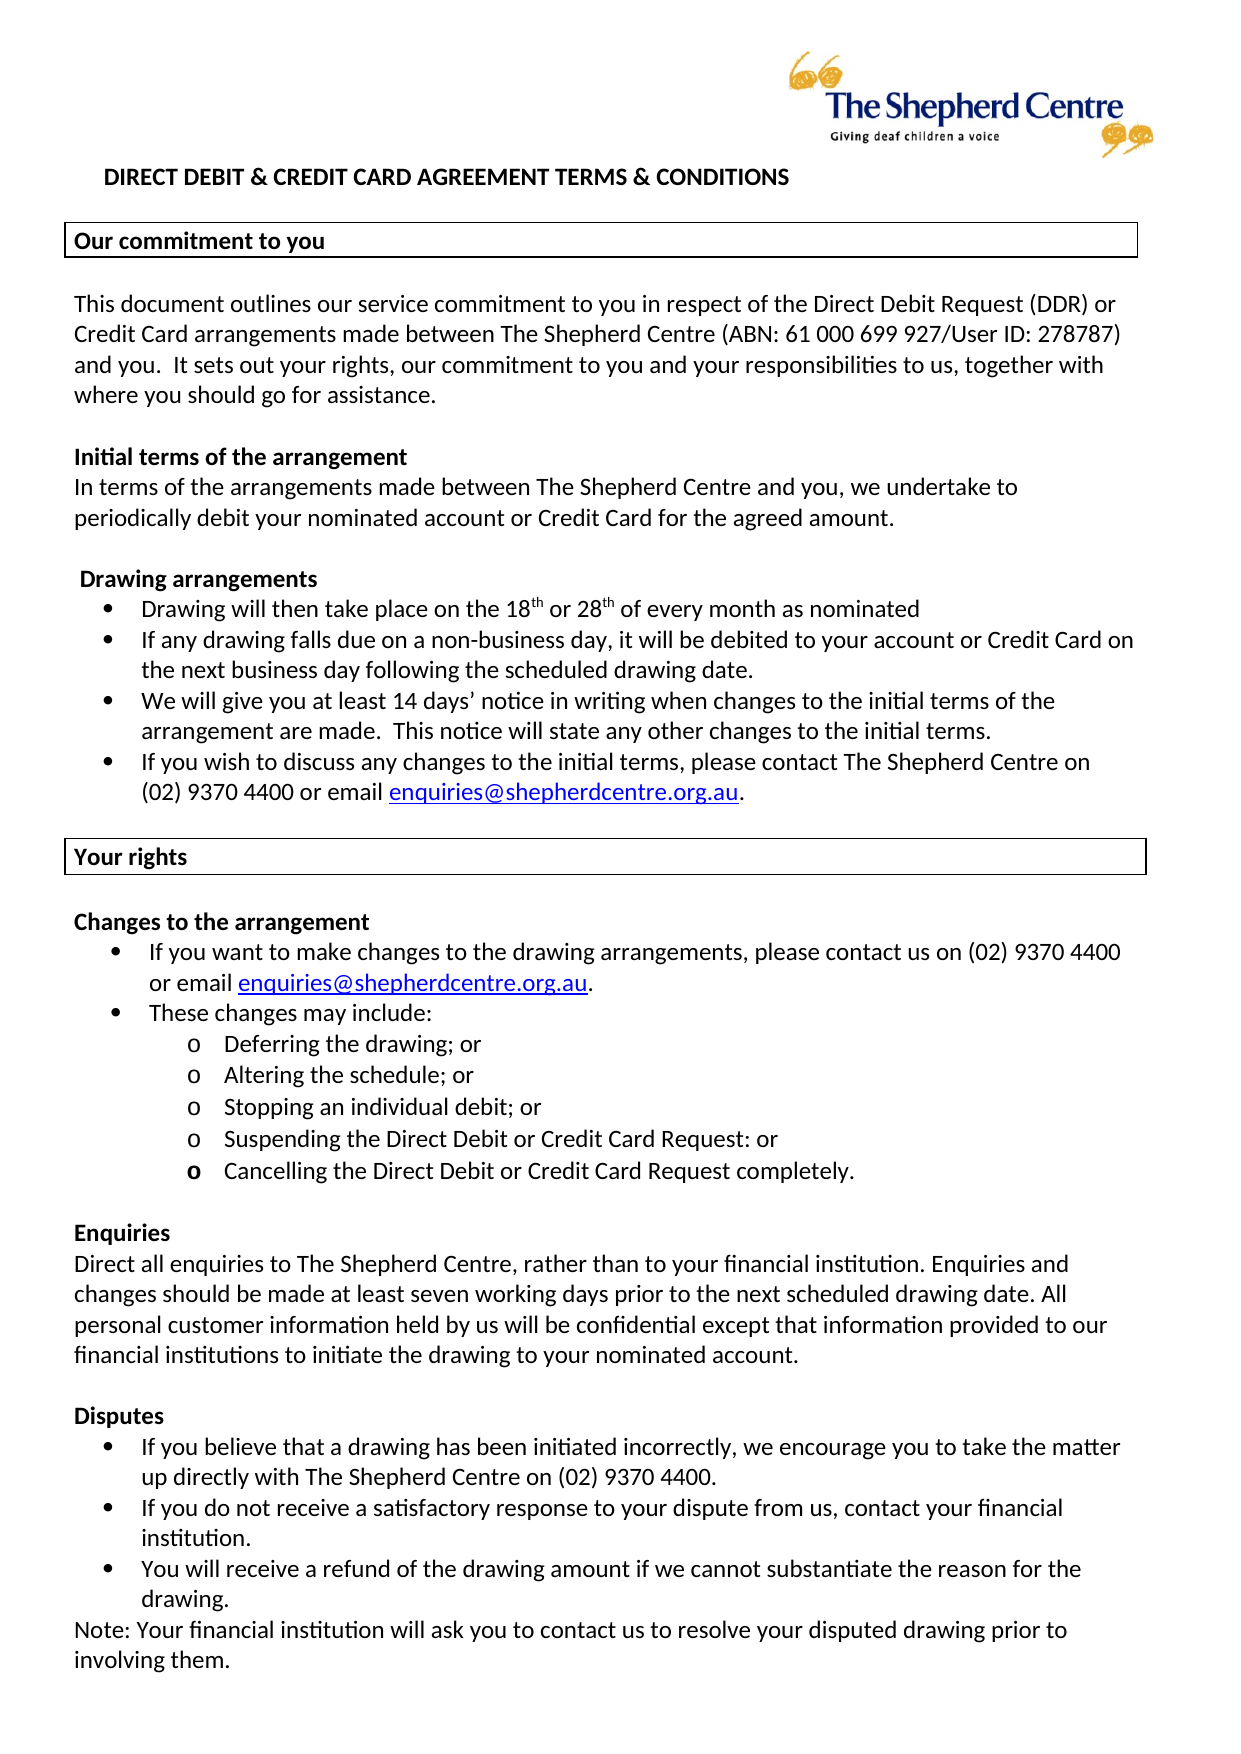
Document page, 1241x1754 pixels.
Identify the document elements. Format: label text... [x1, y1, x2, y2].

list If you want to make changes to the drawing arrangements, please contact us on (02) 9370 4400 or email enquiries@shepherdcentre.org.au. [111, 936, 1137, 997]
list Your rights [66, 839, 1145, 874]
list These changes may include: [111, 997, 1137, 1028]
list If any drawing falls due on a non-business day, it will be debited to your account or Credit Card on the next business day following the scheduled drawing date. [103, 624, 1137, 685]
list If you believe that a drawing has been initiated incorrectly, we encourage you to take the matter up directly with The Shepherd Centre on (02) 9370 4400. [103, 1431, 1137, 1492]
text Note: Your financial institution will ask you to contact us to resolve your disputed drawing prior to involving them. [74, 1614, 1137, 1675]
text In terms of the arrangements made between The Shepherd Centre and you, we undertake to periodically debit your nominated account or Credit Card for the agreed amount. [74, 471, 1137, 532]
text Enquiries [74, 1217, 1137, 1248]
picture [789, 51, 1154, 158]
list Suspending the Direct Debit or Credit Card Request: or [186, 1123, 1137, 1155]
list Altering the schedule; or [186, 1060, 1137, 1091]
list Changes to the arrangement [74, 906, 1137, 936]
text DIRECT DEBIT & CREDIT CARD AGREEMENT TERMS & CONDITIONS [103, 161, 1137, 191]
list You will receive a refund of the drawing amount if we cannot substantiate the reason for the drawing. [103, 1553, 1137, 1614]
text This document outlines our service commitment to you in respect of the Direct Debit Request (DDR) or Credit Card arrangements made between The Shepherd Centre (ABN: 61 000 699 927/User ID: 278787) and you. It sets out your rights, our commitment to you and your responsibilities to us, together with where you should go for assistance. [74, 288, 1137, 410]
text Drawing arrangements [74, 563, 1137, 593]
list Cancelling the Direct Debit or Credit Card Request completely. [186, 1155, 1137, 1187]
list Stopping an individual debit; or [186, 1091, 1137, 1123]
list Deferring the drawing; or [186, 1028, 1137, 1060]
list Direct all enquiries to The Shepherd Centre, rather than to your financial institution. Enquiries and changes should be made at least seven working days prior to the next scheduled drawing date. All personal customer information held by us will be confidential except that information provided to our financial institutions to initiate the drawing to your nominated account. [74, 1248, 1137, 1370]
list If you do not receive a satisfactory response to your dispute from us, contact your financial institution. [103, 1492, 1137, 1553]
list If you wish to discuss any changes to the initial terms, please contact The Shepherd Centre on (02) 9370 4400 or email enquiries@shepherdcentre.org.au. [103, 746, 1137, 807]
list Drawing will then take place on the 18th or 28th of every month as nominated [103, 593, 1137, 624]
text Our commitment to you [66, 223, 1137, 256]
text Initial terms of the arrangement [74, 441, 1137, 471]
list Disputes [74, 1400, 1137, 1431]
list We will give you at least 14 days’ notice in writing when changes to the initial terms of the arrangement are made. This notice will state any other changes to the initial terms. [103, 685, 1137, 746]
